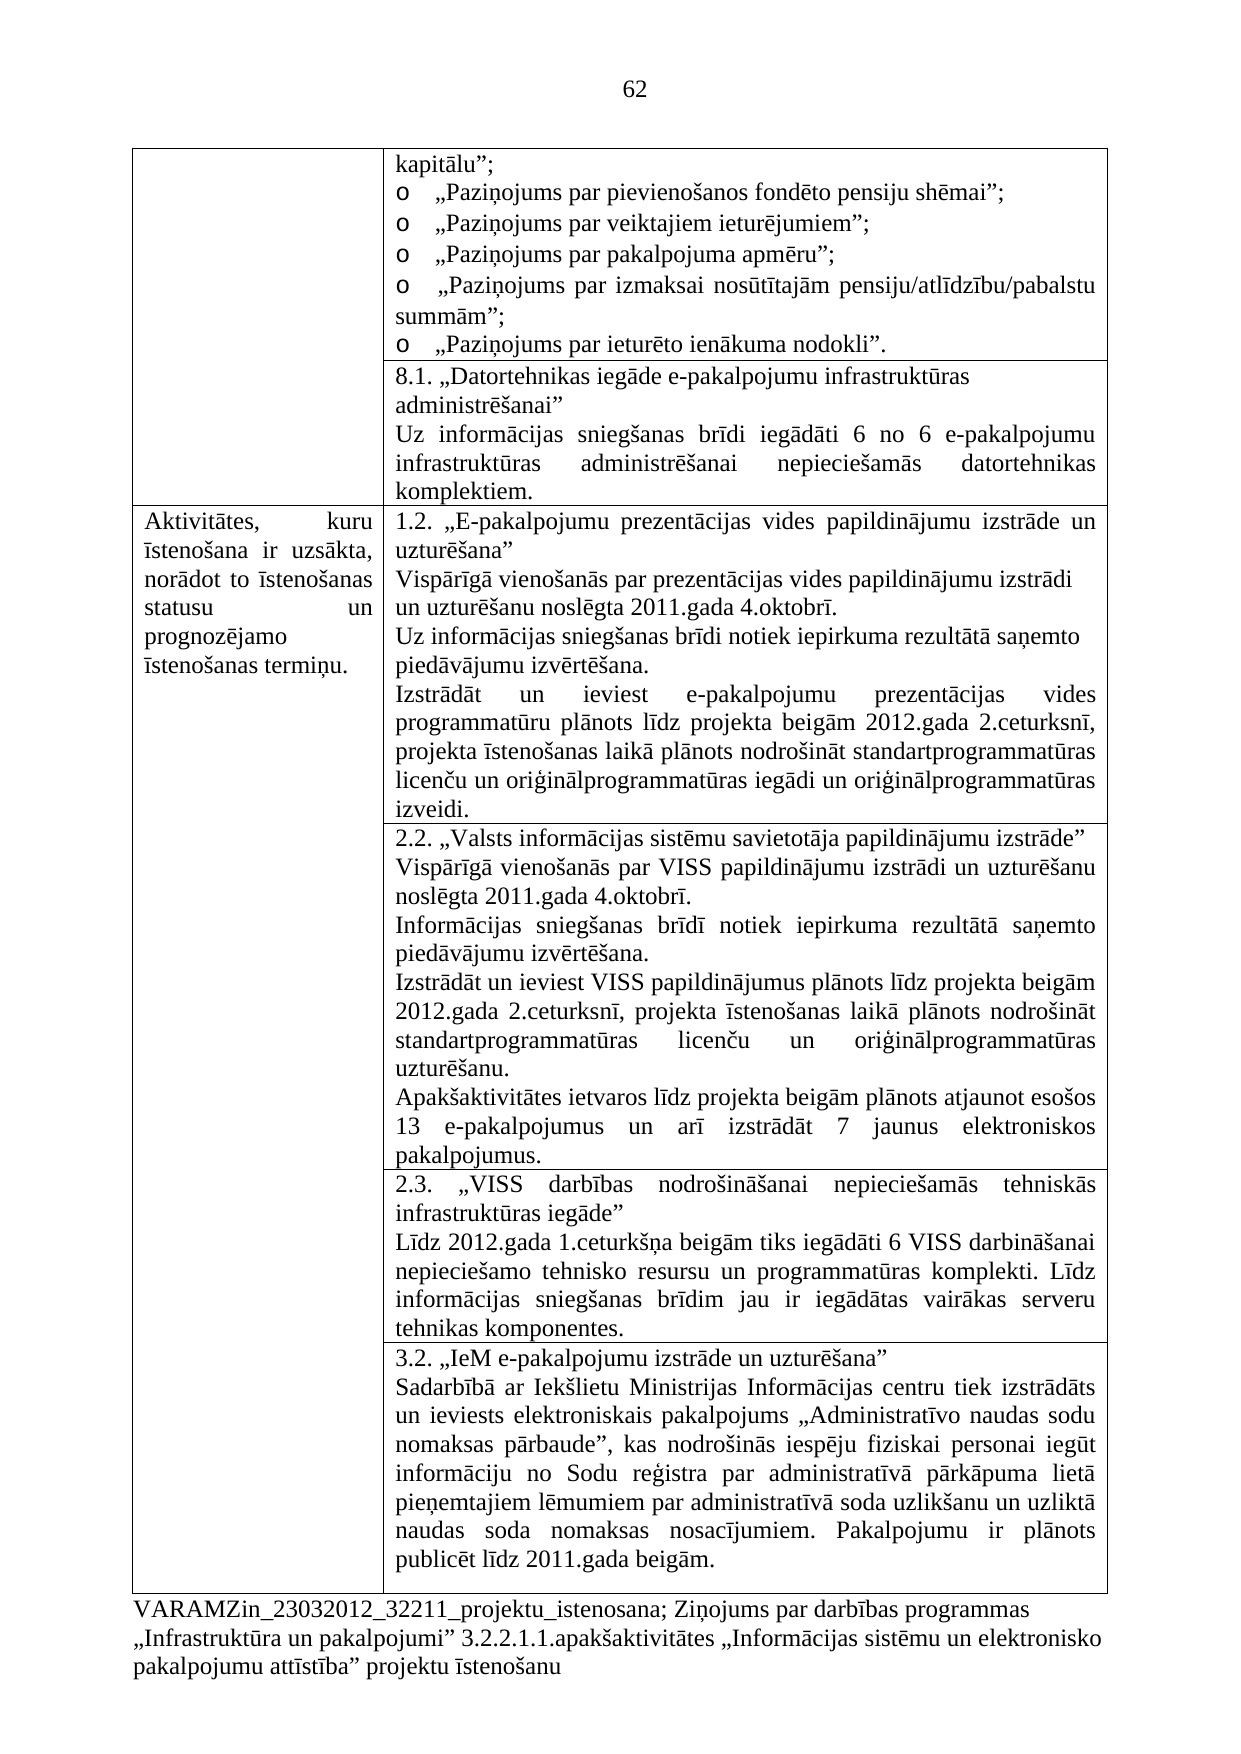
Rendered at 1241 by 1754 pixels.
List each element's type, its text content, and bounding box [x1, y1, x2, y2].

table_cell 2.3. „VISS darbības nodrošināšanai nepieciešamās tehniskās infrastruktūras iegāde” Līdz 2012.gada 1.ceturkšņa beigām tiks iegādāti 6 VISS darbināšanai nepieciešamo tehnisko resursu un programmatūras komplekti. Līdz informācijas sniegšanas brīdim jau ir iegādātas vairākas serveru tehnikas komponentes. [384, 1170, 1107, 1342]
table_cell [384, 149, 1107, 360]
table_cell 1.2. „E-pakalpojumu prezentācijas vides papildinājumu izstrāde un uzturēšana” Vispārīgā vienošanās par prezentācijas vides papildinājumu izstrādi un uzturēšanu noslēgta 2011.gada 4.oktobrī. Uz informācijas sniegšanas brīdi notiek iepirkuma rezultātā saņemto piedāvājumu izvērtēšana. Izstrādāt un ieviest e-pakalpojumu prezentācijas vides programmatūru plānots līdz projekta beigām 2012.gada 2.ceturksnī, projekta īstenošanas laikā plānots nodrošināt standartprogrammatūras licenču un oriģinālprogrammatūras iegādi un oriģinālprogrammatūras izveidi. [384, 506, 1107, 822]
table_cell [384, 1343, 1107, 1593]
table_cell Aktivitātes, kuru īstenošana ir uzsākta, norādot to īstenošanas statusu un prognozējamo īstenošanas termiņu. [133, 506, 383, 1593]
table_cell 2.2. „Valsts informācijas sistēmu savietotāja papildinājumu izstrāde” Vispārīgā vienošanās par VISS papildinājumu izstrādi un uzturēšanu noslēgta 2011.gada 4.oktobrī. Informācijas sniegšanas brīdī notiek iepirkuma rezultātā saņemto piedāvājumu izvērtēšana. Izstrādāt un ieviest VISS papildinājumus plānots līdz projekta beigām 2012.gada 2.ceturksnī, projekta īstenošanas laikā plānots nodrošināt standartprogrammatūras licenču un oriģinālprogrammatūras uzturēšanu. Apakšaktivitātes ietvaros līdz projekta beigām plānots atjaunot esošos 13 e-pakalpojumus un arī izstrādāt 7 jaunus elektroniskos pakalpojumus. [384, 824, 1107, 1168]
table_cell 8.1. „Datortehnikas iegāde e-pakalpojumu infrastruktūras administrēšanai” Uz informācijas sniegšanas brīdi iegādāti 6 no 6 e-pakalpojumu infrastruktūras administrēšanai nepieciešamās datortehnikas komplektiem. [384, 361, 1107, 505]
